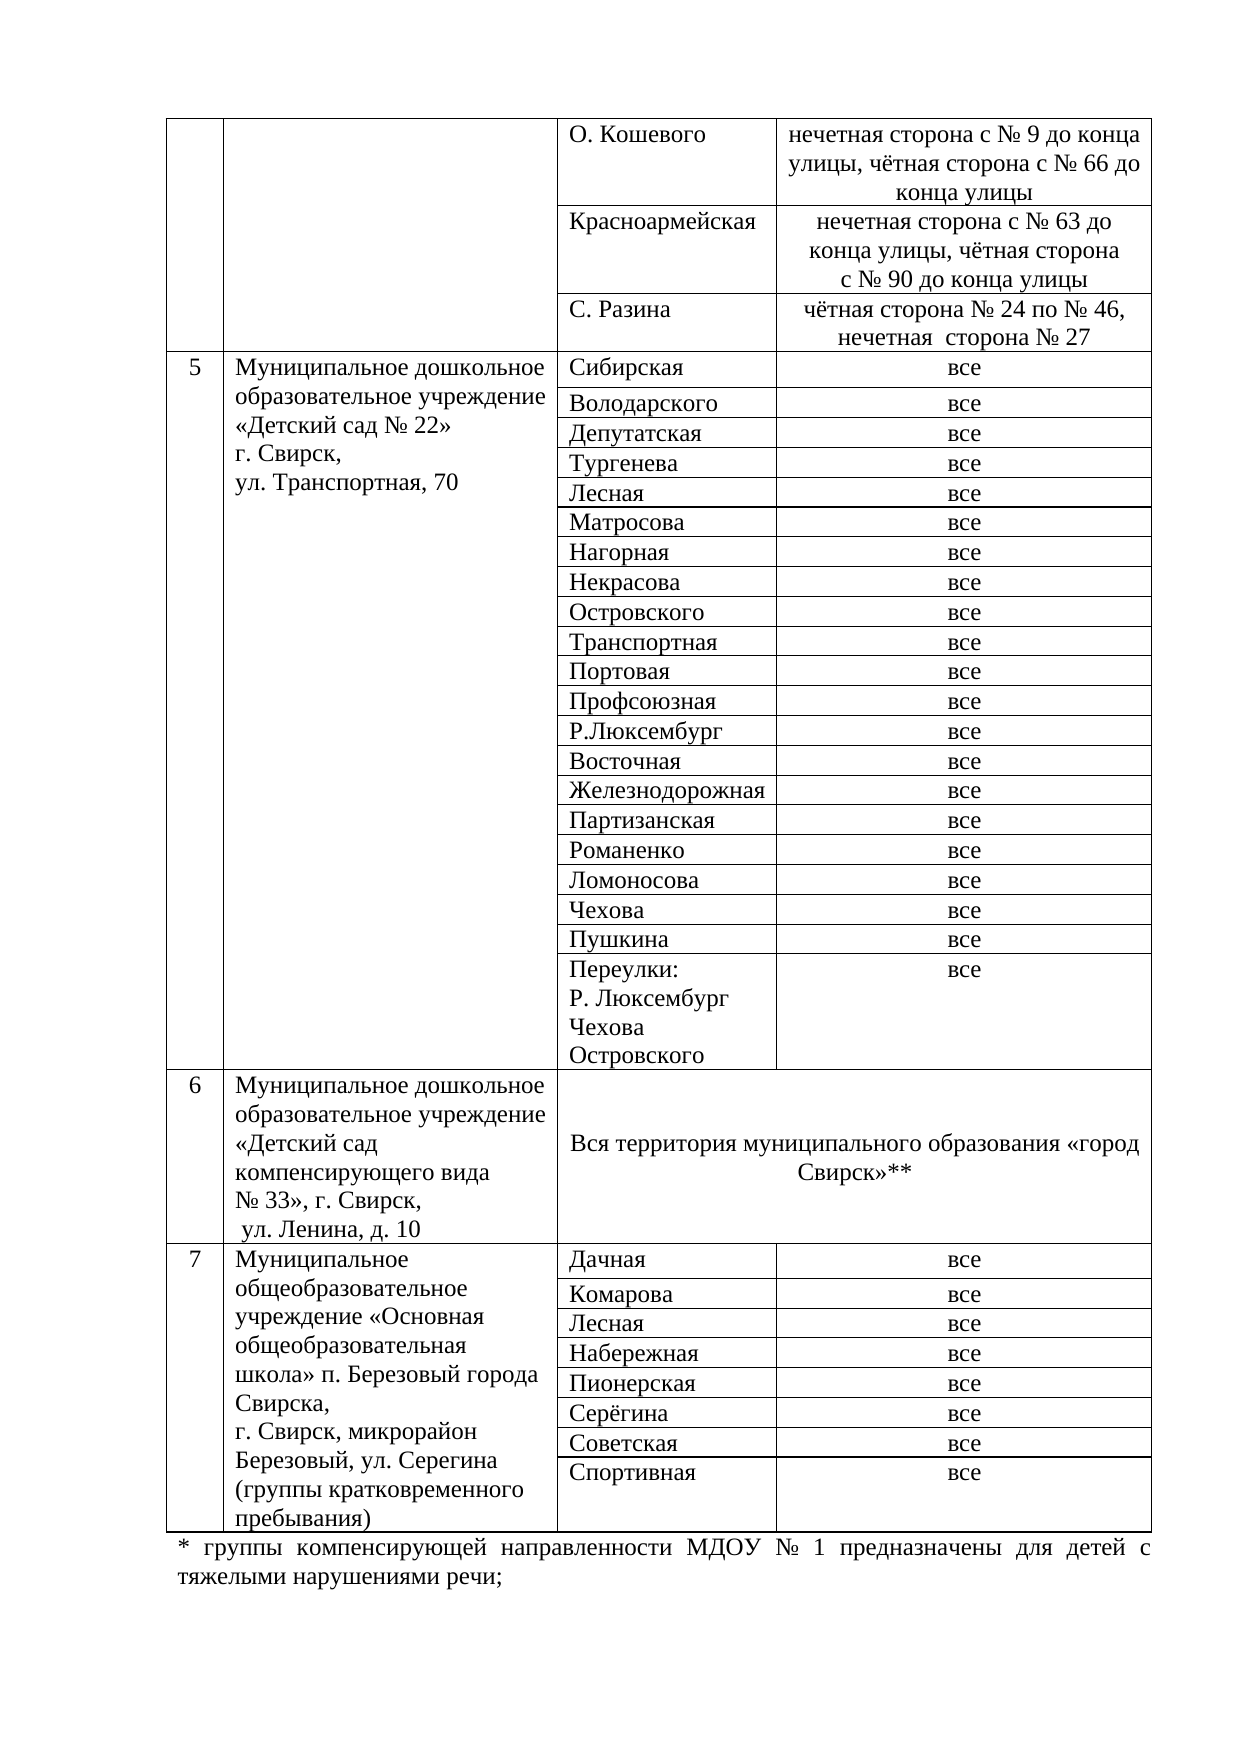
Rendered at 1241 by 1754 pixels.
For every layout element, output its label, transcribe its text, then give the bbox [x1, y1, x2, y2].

table_cell Партизанская [558, 805, 776, 834]
table_cell все [777, 1368, 1151, 1397]
table_cell все [777, 1398, 1151, 1427]
table_cell все [777, 418, 1151, 447]
table_cell все [777, 656, 1151, 685]
table_cell все [777, 478, 1151, 506]
table_cell Переулки: Р. Люксембург Чехова Островского [558, 954, 776, 1069]
table_cell нечетная сторона с № 9 до конца улицы, чётная сторона с № 66 до конца улицы [777, 119, 1151, 205]
table_cell Набережная [558, 1338, 776, 1367]
table_cell все [777, 716, 1151, 745]
table_cell все [777, 388, 1151, 417]
table_cell все [777, 352, 1151, 387]
table_cell все [777, 627, 1151, 655]
table_cell все [777, 1458, 1151, 1531]
table_cell все [777, 1428, 1151, 1456]
table_cell Лесная [558, 1309, 776, 1337]
table_cell Восточная [558, 746, 776, 774]
table_cell все [777, 686, 1151, 715]
table_cell Портовая [558, 656, 776, 685]
table_cell 6 [167, 1070, 223, 1243]
table_cell Лесная [558, 478, 776, 506]
table_cell Р.Люксембург [558, 716, 776, 745]
table_cell 7 [167, 1244, 223, 1531]
table_cell все [777, 925, 1151, 953]
table_cell все [777, 865, 1151, 894]
table_cell Железнодорожная [558, 776, 776, 804]
table_cell Советская [558, 1428, 776, 1456]
table_cell Транспортная [558, 627, 776, 655]
table_cell Серёгина [558, 1398, 776, 1427]
table_cell Матросова [558, 508, 776, 536]
table_cell все [777, 567, 1151, 596]
table_cell Нагорная [558, 537, 776, 566]
table_cell Депутатская [558, 418, 776, 447]
text * группы компенсирующей направленности МДОУ № 1 предназначены для детей с тяжелыми нарушениями речи; [177, 1533, 1152, 1590]
table_cell Ломоносова [558, 865, 776, 894]
table_cell Володарского [558, 388, 776, 417]
table_cell Красноармейская [558, 206, 776, 293]
table_cell все [777, 1338, 1151, 1367]
table_cell все [777, 537, 1151, 566]
table_cell Пионерская [558, 1368, 776, 1397]
table_cell все [777, 1244, 1151, 1278]
table_cell О. Кошевого [558, 119, 776, 205]
table_cell Пушкина [558, 925, 776, 953]
table_cell Спортивная [558, 1458, 776, 1531]
table_cell все [777, 954, 1151, 1069]
table_cell нечетная сторона с № 63 до конца улицы, чётная сторона с № 90 до конца улицы [777, 206, 1151, 293]
table_cell Тургенева [558, 448, 776, 477]
table_cell Муниципальное дошкольное образовательное учреждение «Детский сад № 22» г. Свирск, ул. Транспортная, 70 [224, 352, 557, 1069]
table_cell Профсоюзная [558, 686, 776, 715]
table_cell все [777, 508, 1151, 536]
table_cell С. Разина [558, 294, 776, 351]
table_cell Муниципальное общеобразовательное учреждение «Основная общеобразовательная школа» п. Березовый города Свирска, г. Свирск, микрорайон Березовый, ул. Серегина (группы кратковременного пребывания) [224, 1244, 557, 1531]
table_cell Дачная [558, 1244, 776, 1278]
table_cell все [777, 835, 1151, 864]
table_cell 5 [167, 352, 223, 1069]
table_cell все [777, 895, 1151, 923]
table_cell Чехова [558, 895, 776, 923]
table_cell все [777, 776, 1151, 804]
table_cell чётная сторона № 24 по № 46, нечетная сторона № 27 [777, 294, 1151, 351]
table_cell все [777, 597, 1151, 626]
table_cell все [777, 805, 1151, 834]
table_cell Вся территория муниципального образования «город Свирск»** [558, 1070, 1151, 1243]
table_cell все [777, 1309, 1151, 1337]
table_cell Муниципальное дошкольное образовательное учреждение «Детский сад компенсирующего вида № 33», г. Свирск, ул. Ленина, д. 10 [224, 1070, 557, 1243]
table_cell Сибирская [558, 352, 776, 387]
table_cell все [777, 746, 1151, 774]
table_cell все [777, 1279, 1151, 1307]
table_cell Некрасова [558, 567, 776, 596]
table_cell все [777, 448, 1151, 477]
table_cell Комарова [558, 1279, 776, 1307]
table_cell Островского [558, 597, 776, 626]
table_cell Романенко [558, 835, 776, 864]
